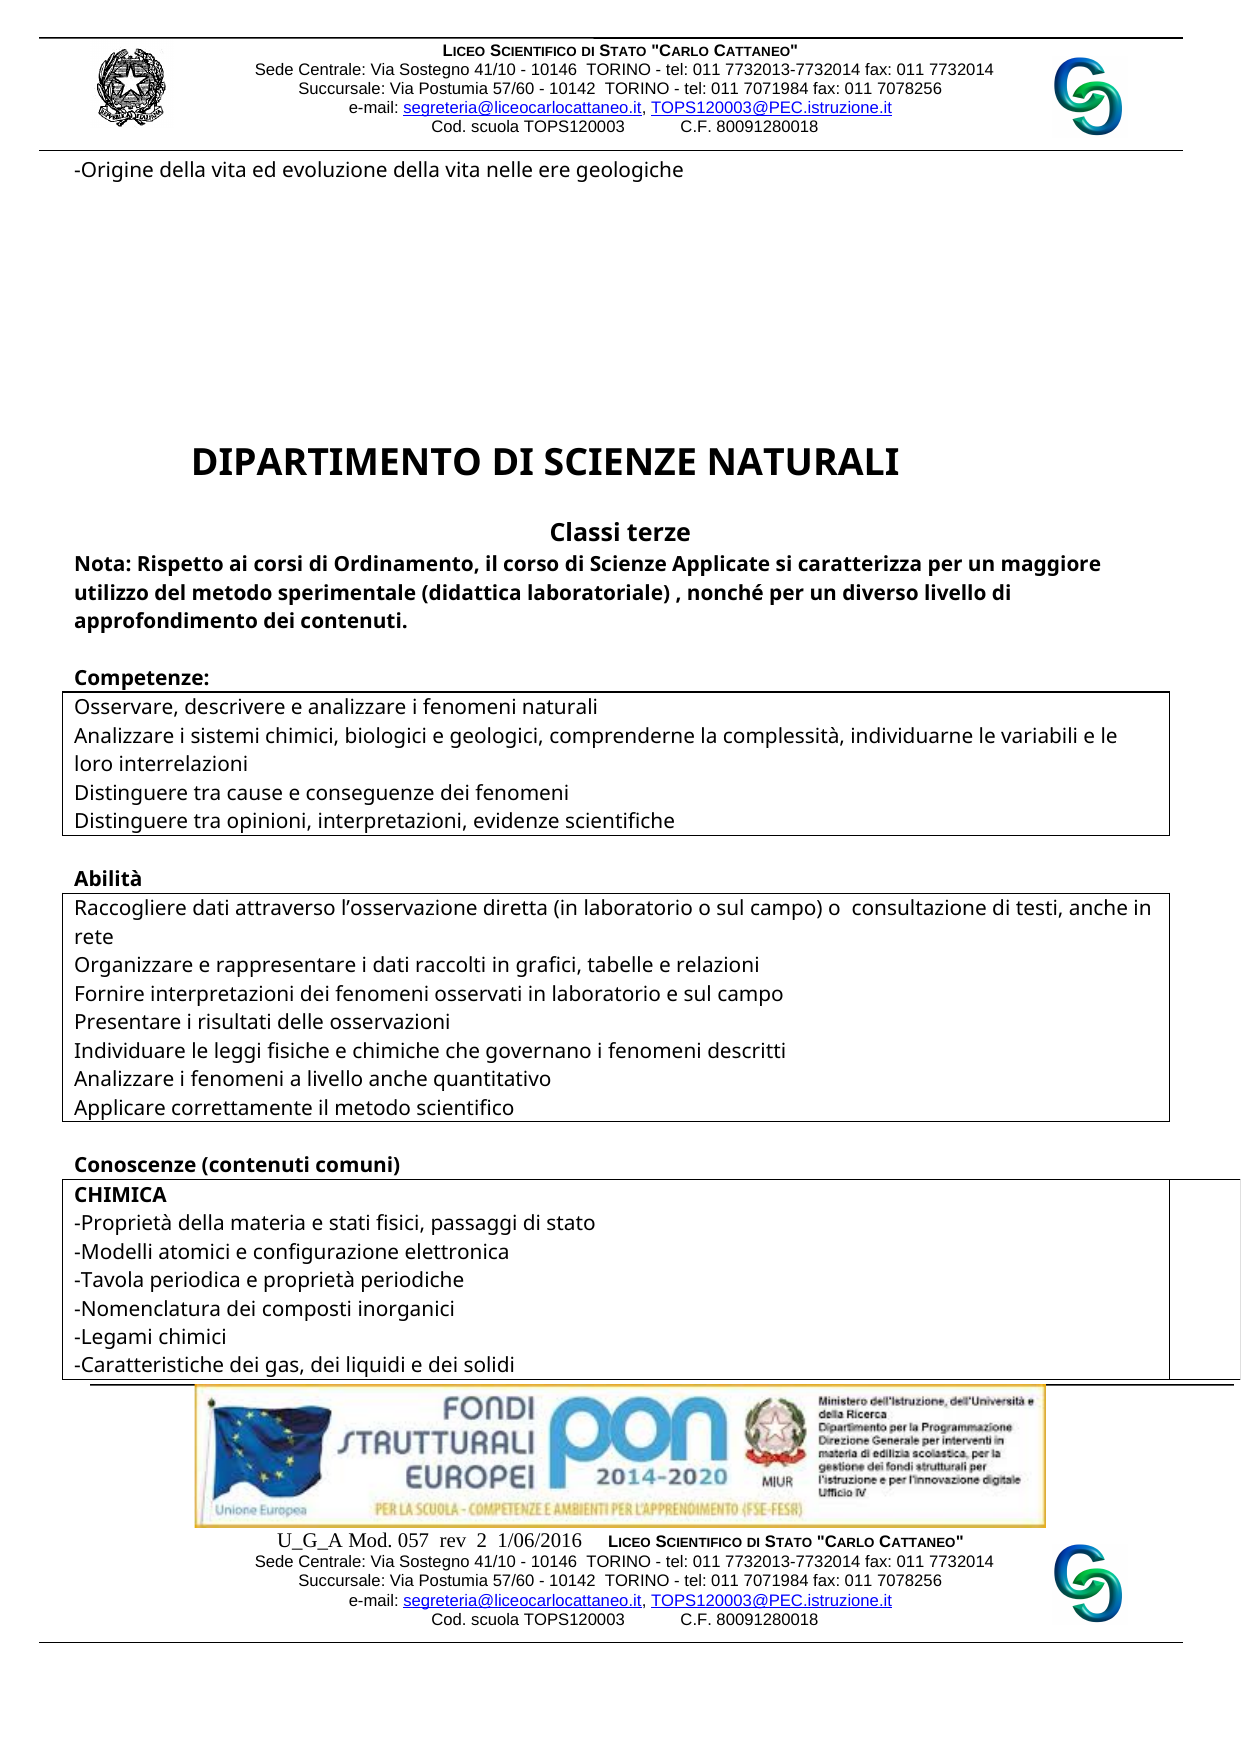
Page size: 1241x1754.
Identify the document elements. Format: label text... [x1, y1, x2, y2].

text -Origine della vita ed evoluzione della vita nelle ere geologiche [74, 156, 1166, 184]
picture [90, 39, 175, 128]
table_header Osservare, descrivere e analizzare i fenomeni naturali Analizzare i sistemi chimici, biologici e geologici, comprenderne la complessità, individuarne le variabili e le loro interrelazioni Distinguere tra cause e conseguenze dei fenomeni Distinguere tra opinioni, interpretazioni, evidenze scientifiche [63, 693, 1169, 834]
text Competenze: [74, 663, 1166, 691]
picture [194, 1384, 1046, 1528]
text DIPARTIMENTO DI SCIENZE NATURALI [74, 436, 1166, 487]
text Abilità [74, 864, 1166, 892]
text Conoscenze (contenuti comuni) [74, 1151, 1166, 1179]
text Classi terze [74, 515, 1166, 549]
text Nota: Rispetto ai corsi di Ordinamento, il corso di Scienze Applicate si caratterizza per un maggiore utilizzo del metodo sperimentale (didattica laboratoriale) , nonché per un diverso livello di approfondimento dei contenuti. [74, 549, 1166, 634]
picture [1051, 1544, 1129, 1625]
picture [1051, 56, 1129, 138]
table_header [1170, 1180, 1240, 1379]
table_header Raccogliere dati attraverso l’osservazione diretta (in laboratorio o sul campo) o consultazione di testi, anche in rete Organizzare e rappresentare i dati raccolti in grafici, tabelle e relazioni Fornire interpretazioni dei fenomeni osservati in laboratorio e sul campo Presentare i risultati delle osservazioni Individuare le leggi fisiche e chimiche che governano i fenomeni descritti Analizzare i fenomeni a livello anche quantitativo Applicare correttamente il metodo scientifico [63, 894, 1169, 1121]
